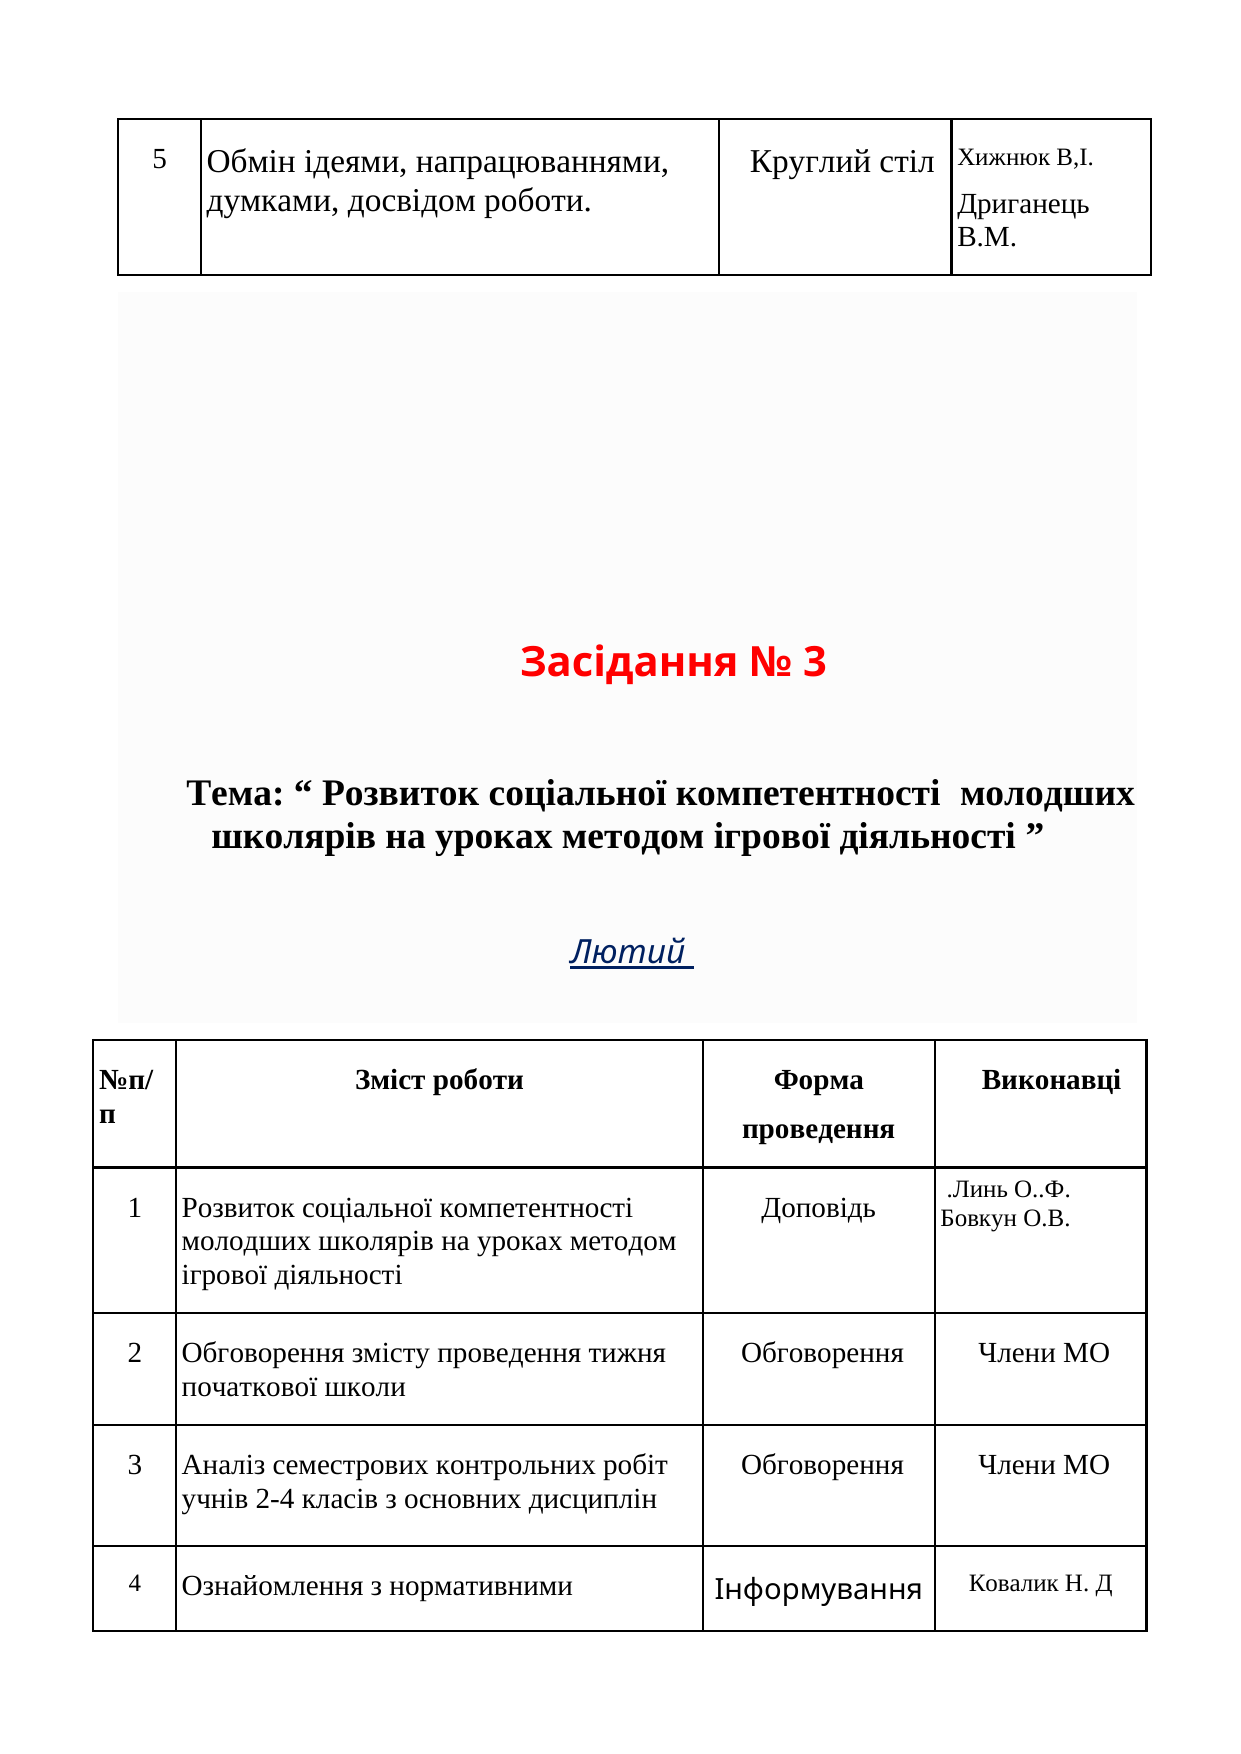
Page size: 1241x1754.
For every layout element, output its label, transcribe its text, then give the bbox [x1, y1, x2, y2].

table_cell Розвиток соціальної компетентності молодших школярів на уроках методом ігрової діяльності [177, 1169, 702, 1312]
table_header Виконавці [936, 1041, 1145, 1166]
table_cell 5 [119, 120, 200, 274]
table_cell 4 [94, 1547, 175, 1629]
table_header Зміст роботи [177, 1041, 702, 1166]
table_cell Аналіз семестрових контрольних робіт учнів 2-4 класів з основних дисциплін [177, 1426, 702, 1545]
table_cell Інформування [704, 1547, 934, 1629]
table_cell Обговорення [704, 1426, 934, 1545]
table_cell Члени МО [936, 1314, 1145, 1424]
table_cell Обмін ідеями, напрацюваннями, думками, досвідом роботи. [202, 120, 718, 274]
table_cell Обговорення [704, 1314, 934, 1424]
table_header №п/п [94, 1041, 175, 1166]
table_cell Члени МО [936, 1426, 1145, 1545]
table_cell Круглий стіл [720, 120, 950, 274]
text Тема: “ Розвиток соціальної компетентності молодших школярів на уроках методом ігрової діяльності ” [118, 771, 1137, 857]
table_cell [177, 1547, 702, 1629]
table_cell Хижнюк В,І. Дриганець В.М. [953, 120, 1150, 274]
text Засідання № 3 [118, 632, 1137, 688]
table_cell .Линь О..Ф. Бовкун О.В. [936, 1169, 1145, 1312]
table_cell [936, 1547, 1145, 1629]
text Лютий [118, 928, 1137, 973]
table_cell Обговорення змісту проведення тижня початкової школи [177, 1314, 702, 1424]
table_header Форма проведення [704, 1041, 934, 1166]
table_cell 1 [94, 1169, 175, 1312]
table_cell 3 [94, 1426, 175, 1545]
table_cell 2 [94, 1314, 175, 1424]
table_cell Доповідь [704, 1169, 934, 1312]
